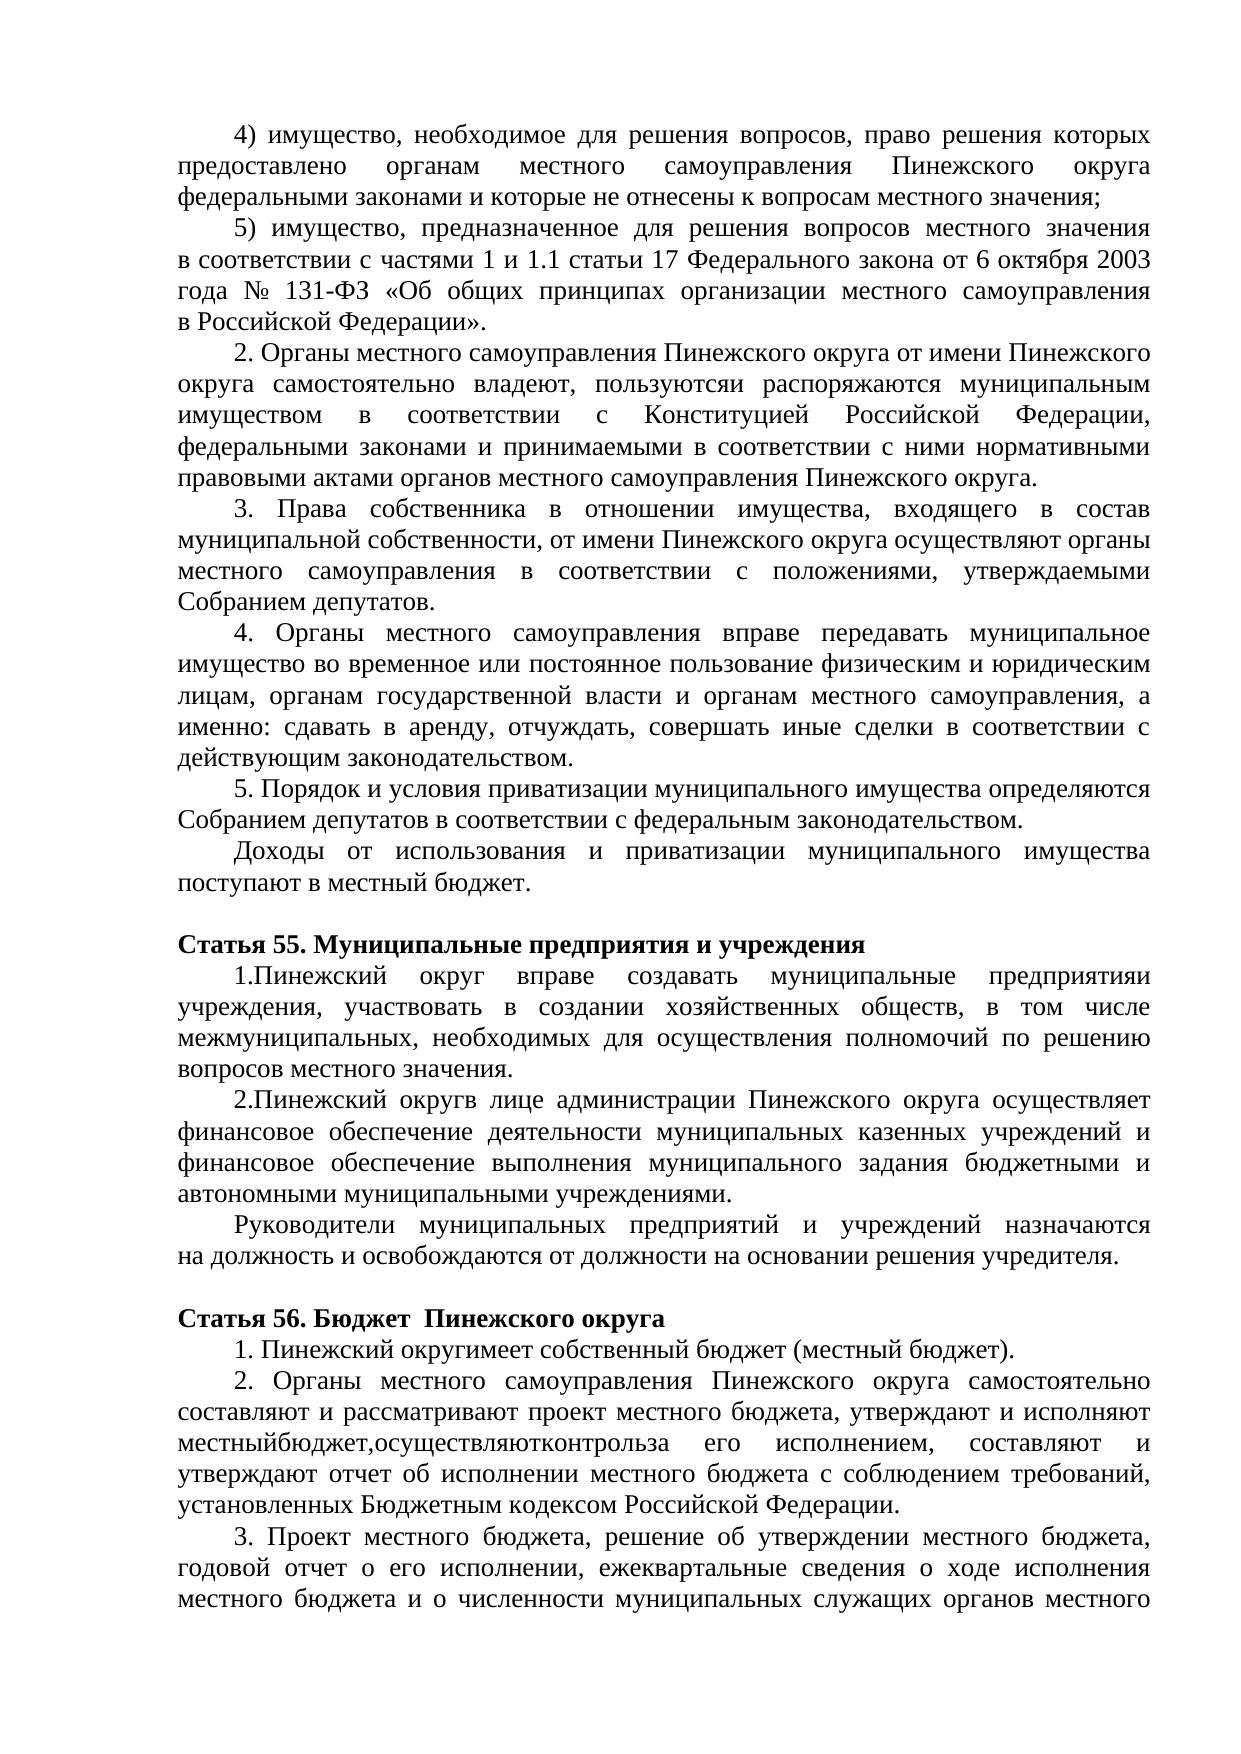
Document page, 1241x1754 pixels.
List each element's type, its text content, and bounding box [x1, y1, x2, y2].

text Доходы от использования и приватизации муниципального имущества поступают в местный бюджет. [177, 834, 1152, 897]
text Статья 56. Бюджет Пинежского округа [177, 1302, 1152, 1333]
text 5. Порядок и условия приватизации муниципального имущества определяются Собранием депутатов в соответствии с федеральным законодательством. [177, 772, 1152, 834]
text 1.Пинежский округ вправе создавать муниципальные предприятияи учреждения, участвовать в создании хозяйственных обществ, в том числе межмуниципальных, необходимых для осуществления полномочий по решению вопросов местного значения. [177, 959, 1152, 1084]
text 2. Органы местного самоуправления Пинежского округа от имени Пинежского округа самостоятельно владеют, пользуютсяи распоряжаются муниципальным имуществом в соответствии с Конституцией Российской Федерации, федеральными законами и принимаемыми в соответствии с ними нормативными правовыми актами органов местного самоуправления Пинежского округа. [177, 336, 1152, 492]
text 2.Пинежский округв лице администрации Пинежского округа осуществляет финансовое обеспечение деятельности муниципальных казенных учреждений и финансовое обеспечение выполнения муниципального задания бюджетными и автономными муниципальными учреждениями. [177, 1084, 1152, 1208]
text 4. Органы местного самоуправления вправе передавать муниципальное имущество во временное или постоянное пользование физическим и юридическим лицам, органам государственной власти и органам местного самоуправления, а именно: сдавать в аренду, отчуждать, совершать иные сделки в соответствии с действующим законодательством. [177, 616, 1152, 772]
text 3. Права собственника в отношении имущества, входящего в состав муниципальной собственности, от имени Пинежского округа осуществляют органы местного самоуправления в соответствии с положениями, утверждаемыми Собранием депутатов. [177, 492, 1152, 616]
text 5) имущество, предназначенное для решения вопросов местного значения в соответствии с частями 1 и 1.1 статьи 17 Федерального закона от 6 октября 2003 года № 131-ФЗ «Об общих принципах организации местного самоуправления в Российской Федерации». [177, 212, 1152, 336]
text Статья 55. Муниципальные предприятия и учреждения [177, 928, 1152, 959]
text Руководители муниципальных предприятий и учреждений назначаются на должность и освобождаются от должности на основании решения учредителя. [177, 1208, 1152, 1271]
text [177, 1520, 1152, 1613]
text 4) имущество, необходимое для решения вопросов, право решения которых предоставлено органам местного самоуправления Пинежского округа федеральными законами и которые не отнесены к вопросам местного значения; [177, 118, 1152, 212]
text 2. Органы местного самоуправления Пинежского округа самостоятельно составляют и рассматривают проект местного бюджета, утверждают и исполняют местныйбюджет,осуществляютконтрольза его исполнением, составляют и утверждают отчет об исполнении местного бюджета с соблюдением требований, установленных Бюджетным кодексом Российской Федерации. [177, 1364, 1152, 1520]
text 1. Пинежский округимеет собственный бюджет (местный бюджет). [177, 1333, 1152, 1364]
